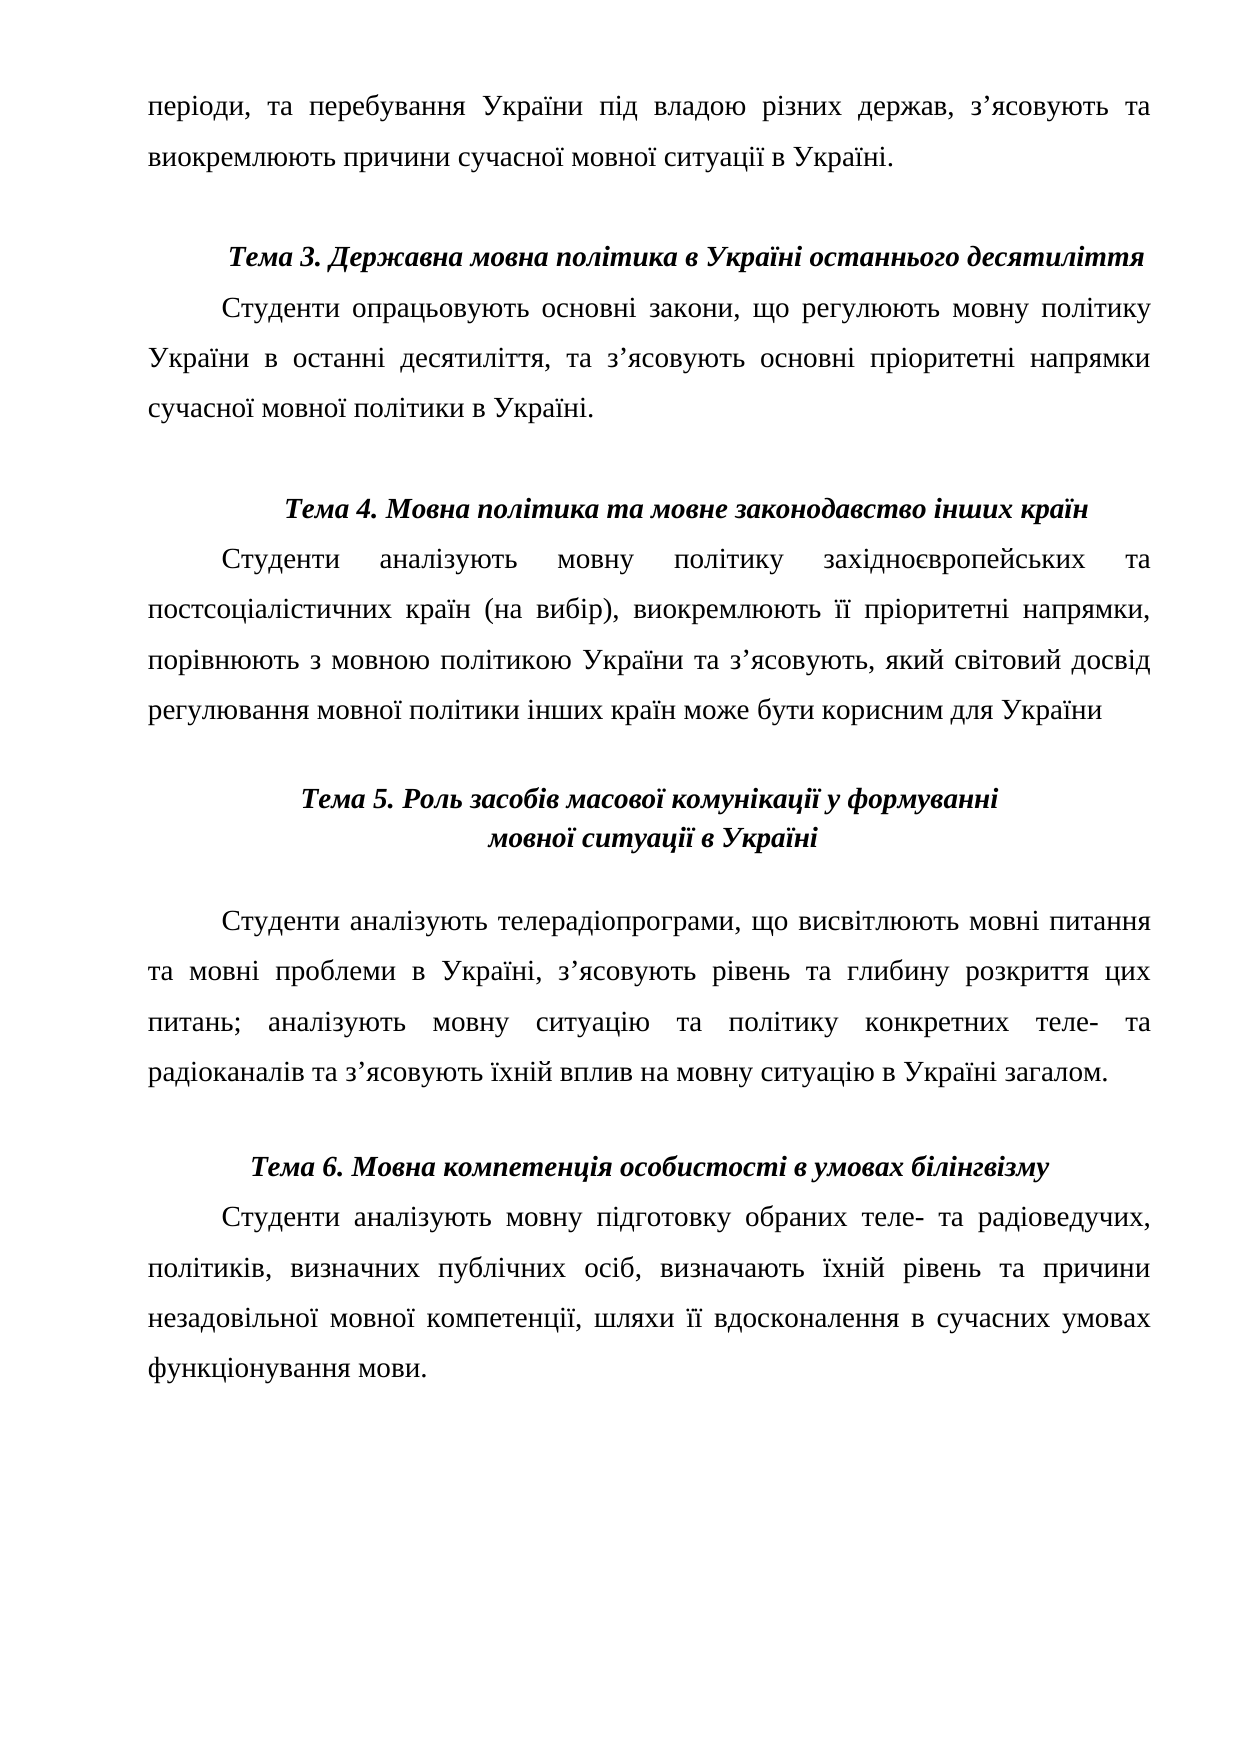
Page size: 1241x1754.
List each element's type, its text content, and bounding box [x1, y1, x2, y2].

text Тема 6. Мовна компетенція особистості в умовах білінгвізму [148, 1149, 1152, 1183]
text Студенти аналізують мовну політику західноєвропейських та постсоціалістичних країн (на вибір), виокремлюють її пріоритетні напрямки, порівнюють з мовною політикою України та з’ясовують, який світовий досвід регулювання мовної політики інших країн може бути корисним для України [148, 541, 1152, 726]
text Студенти аналізують телерадіопрограми, що висвітлюють мовні питання та мовні проблеми в Україні, з’ясовують рівень та глибину розкриття цих питань; аналізують мовну ситуацію та політику конкретних теле- та радіоканалів та з’ясовують їхній вплив на мовну ситуацію в Україні загалом. [148, 903, 1152, 1087]
text Тема 3. Державна мовна політика в Україні останнього десятиліття [221, 239, 1152, 273]
text Тема 4. Мовна політика та мовне законодавство інших країн [148, 491, 1152, 524]
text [148, 88, 1152, 172]
text Студенти опрацьовують основні закони, що регулюють мовну політику України в останні десятиліття, та з’ясовують основні пріоритетні напрямки сучасної мовної політики в Україні. [148, 290, 1152, 424]
text Тема 5. Роль засобів масової комунікації у формуванні [148, 781, 1152, 815]
text мовної ситуації в Україні [148, 820, 1152, 853]
text Студенти аналізують мовну підготовку обраних теле- та радіоведучих, політиків, визначних публічних осіб, визначають їхній рівень та причини незадовільної мовної компетенції, шляхи її вдосконалення в сучасних умовах функціонування мови. [148, 1199, 1152, 1384]
